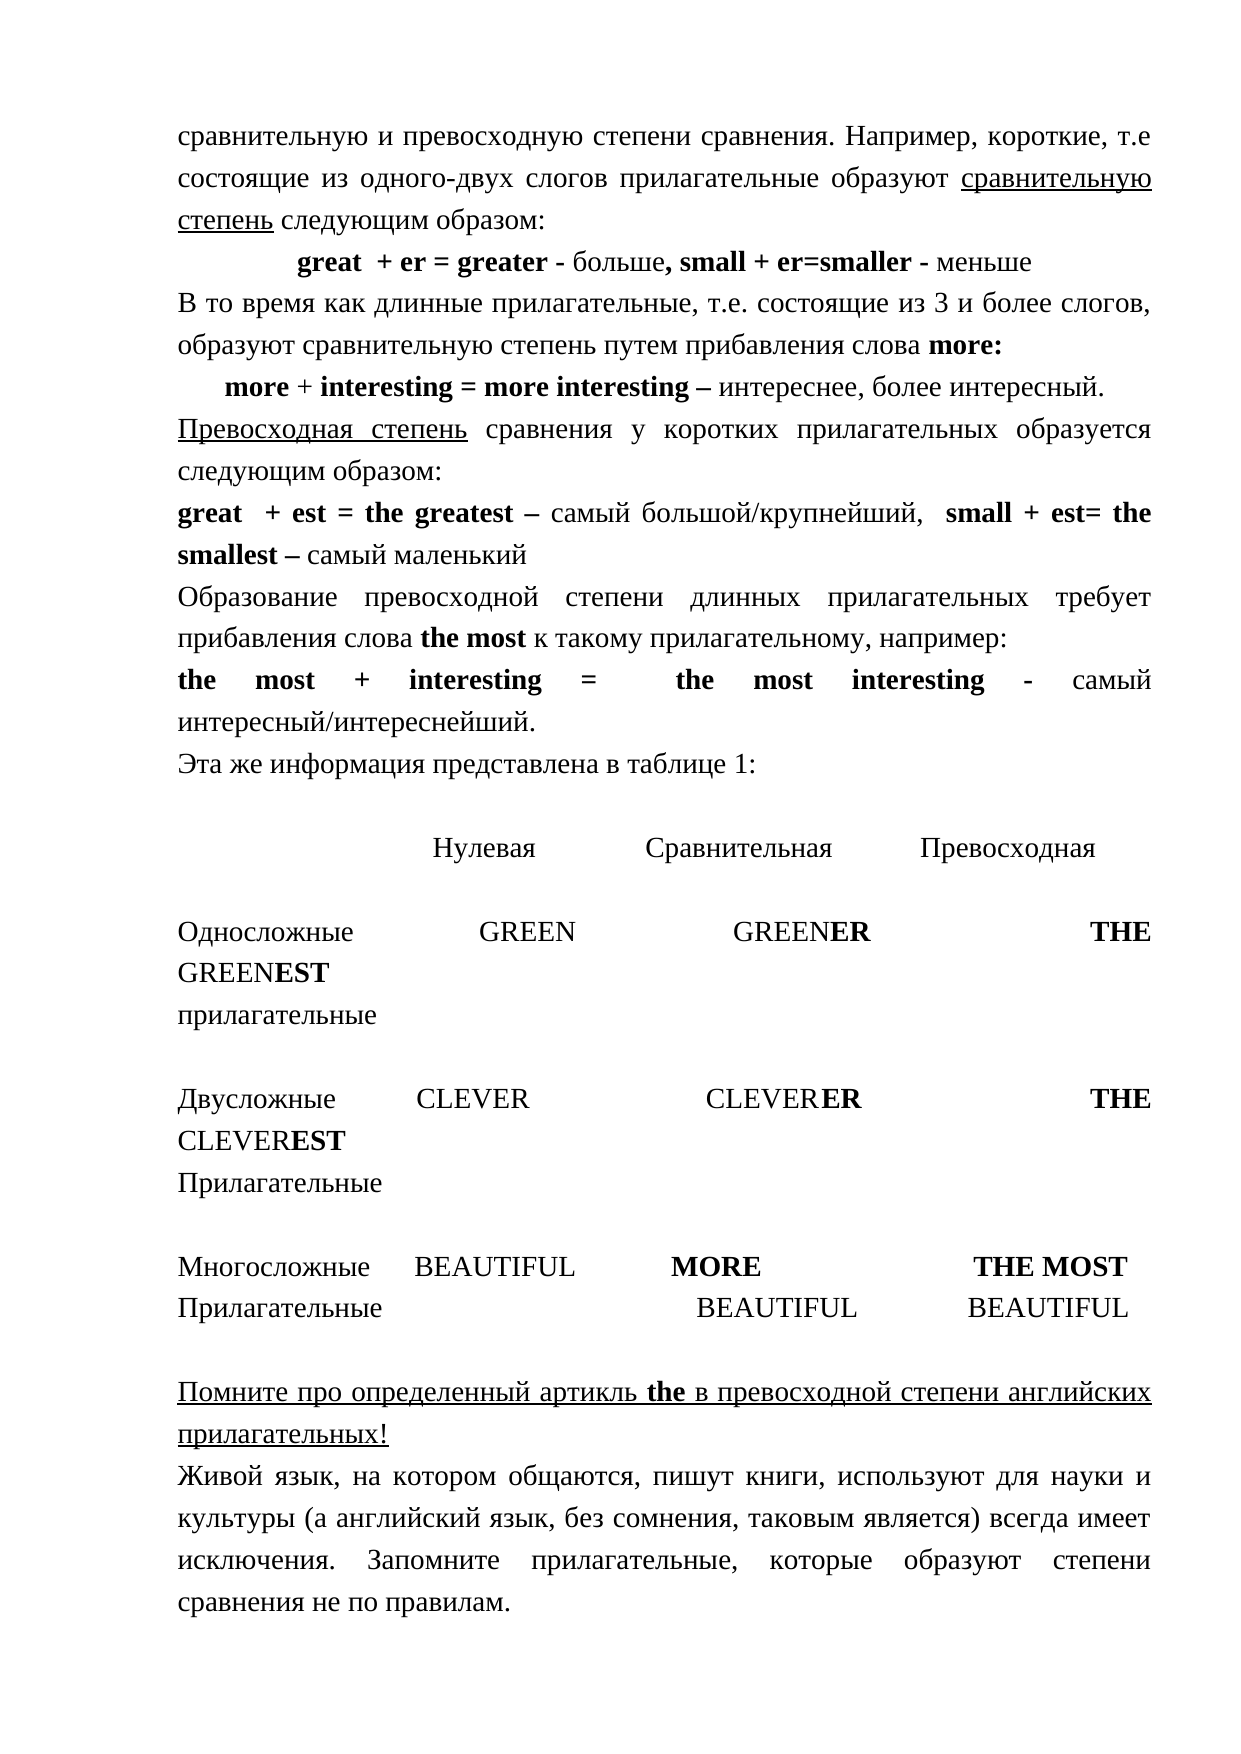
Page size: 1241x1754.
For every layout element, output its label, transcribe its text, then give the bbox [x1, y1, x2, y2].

text Двусложные CLEVER CLEVERER THE CLEVEREST [177, 1081, 1152, 1157]
text Помните про определенный артикль the в превосходной степени английских прилагательных! [177, 1374, 1152, 1403]
text great + est = the greatest – самый большой/крупнейший, small + est= the smallest – самый маленький [177, 495, 1152, 570]
text прилагательные [177, 997, 1152, 1031]
text the most + interesting = the most interesting - самый интересный/интереснейший. [177, 662, 1152, 738]
text Прилагательные BEAUTIFUL BEAUTIFUL [177, 1291, 1152, 1324]
text Образование превосходной степени длинных прилагательных требует прибавления слова the most к такому прилагательному, например: [177, 579, 1152, 654]
text Многосложные BEAUTIFUL MORE THE MOST [177, 1249, 1152, 1282]
text Нулевая Сравнительная Превосходная [177, 830, 1152, 863]
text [177, 118, 1152, 235]
text Эта же информация представлена в таблице 1: [177, 746, 1152, 780]
text Помните про определенный артикль the в превосходной степени английских прилагательных! [177, 1405, 1152, 1450]
text Прилагательные [177, 1165, 1152, 1198]
text Односложные GREEN GREENER THE GREENEST [177, 914, 1152, 989]
text В то время как длинные прилагательные, т.е. состоящие из 3 и более слогов, образуют сравнительную степень путем прибавления слова more: [177, 286, 1152, 361]
text more + interesting = more interesting – интереснее, более интересный. [177, 369, 1152, 403]
text Живой язык, на котором общаются, пишут книги, используют для науки и культуры (а английский язык, без сомнения, таковым является) всегда имеет исключения. Запомните прилагательные, которые образуют степени сравнения не по правилам. [177, 1458, 1152, 1617]
text Превосходная степень сравнения у коротких прилагательных образуется следующим образом: [177, 411, 1152, 487]
text great + er = greater - больше, small + er=smaller - меньше [177, 244, 1152, 277]
